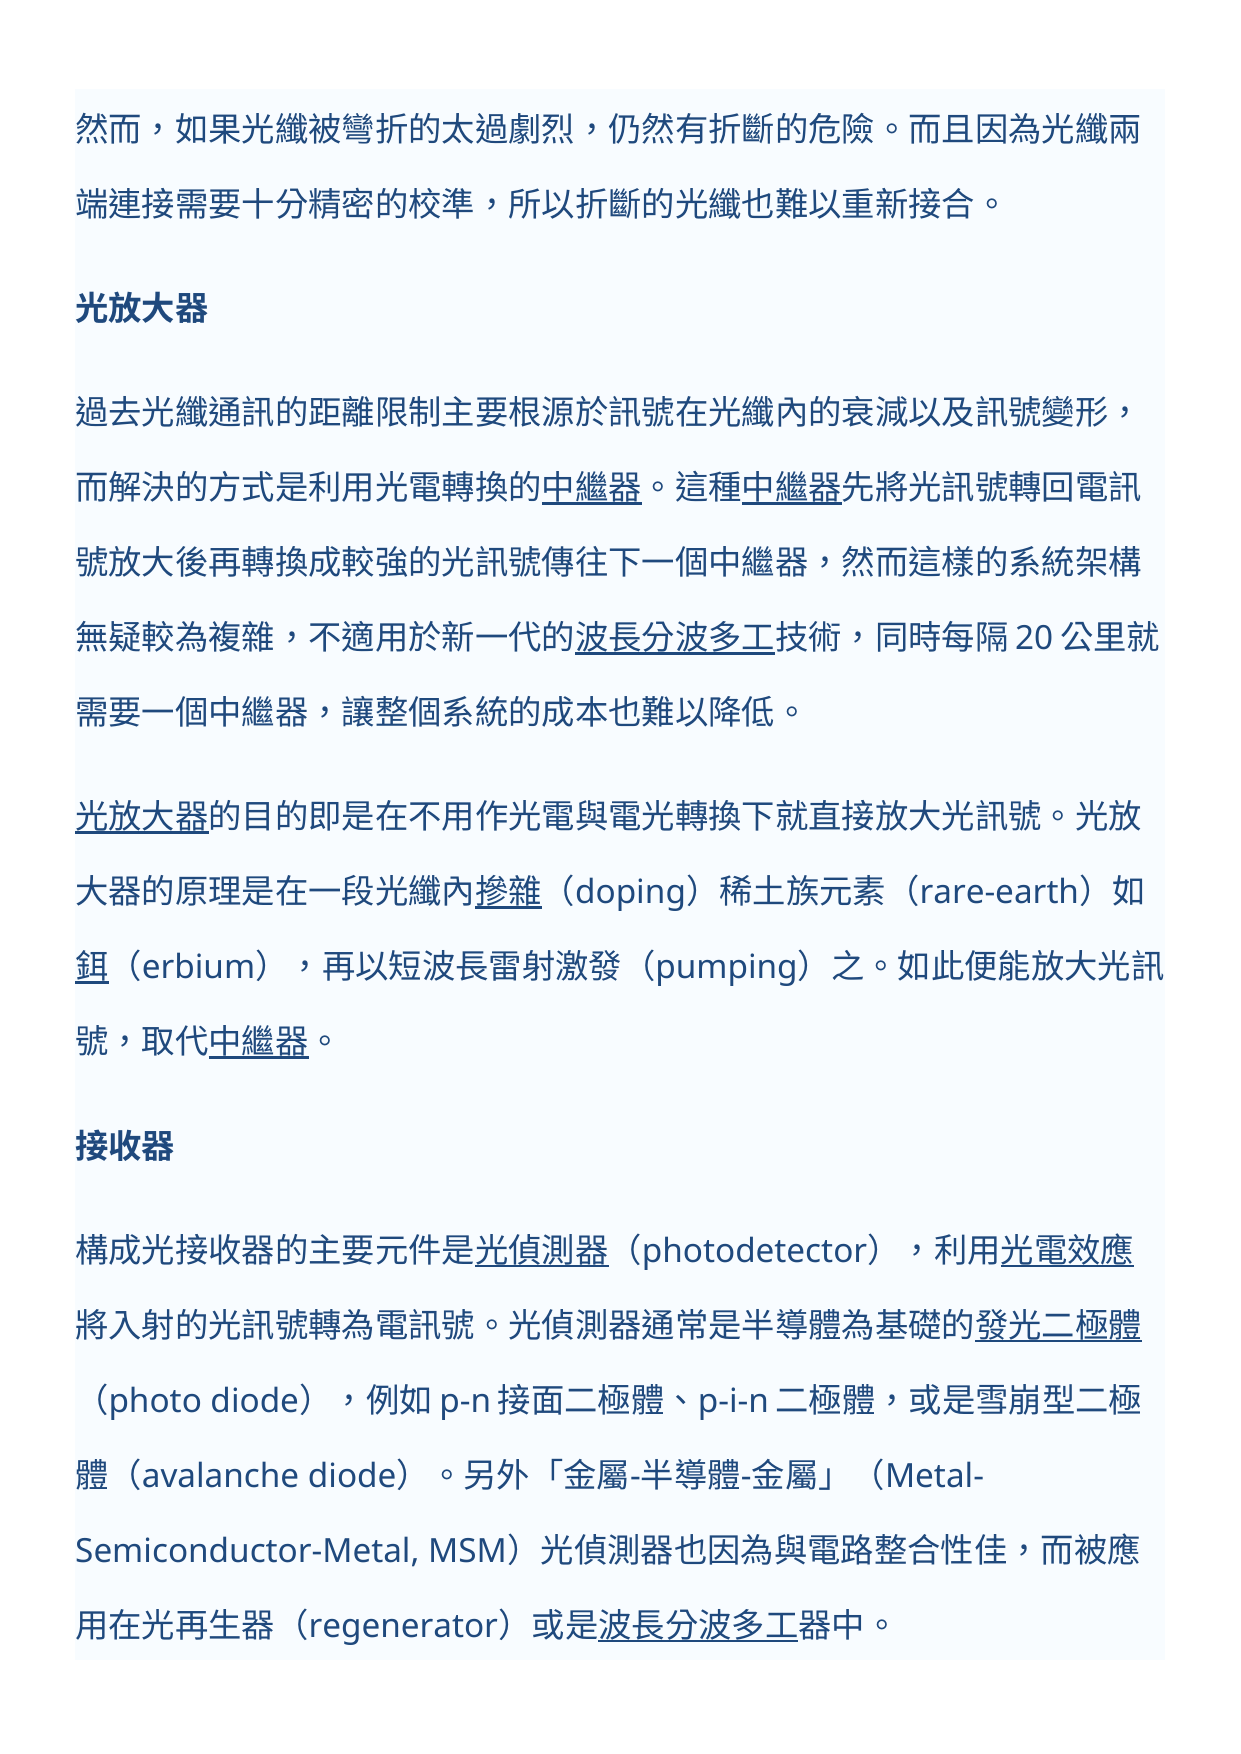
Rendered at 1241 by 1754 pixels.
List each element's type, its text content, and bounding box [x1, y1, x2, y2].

subtitle 光放大器 [75, 269, 1165, 344]
subtitle 接收器 [75, 1106, 1165, 1181]
text 構成光接收器的主要元件是光偵測器（photodetector），利用光電效應將入射的光訊號轉為電訊號。光偵測器通常是半導體為基礎的發光二極體（photo diode），例如p-n接面二極體、p-i-n二極體，或是雪崩型二極體（avalanche diode）。另外「金屬-半導體-金屬」（Metal-Semiconductor-Metal, MSM）光偵測器也因為與電路整合性佳，而被應用在光再生器（regenerator）或是波長分波多工器中。 [75, 1210, 1165, 1660]
text 過去光纖通訊的距離限制主要根源於訊號在光纖內的衰減以及訊號變形，而解決的方式是利用光電轉換的中繼器。這種中繼器先將光訊號轉回電訊號放大後再轉換成較強的光訊號傳往下一個中繼器，然而這樣的系統架構無疑較為複雜，不適用於新一代的波長分波多工技術，同時每隔20公里就需要一個中繼器，讓整個系統的成本也難以降低。 [75, 373, 1165, 748]
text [75, 89, 1165, 239]
text 光放大器的目的即是在不用作光電與電光轉換下就直接放大光訊號。光放大器的原理是在一段光纖內摻雜（doping）稀土族元素（rare-earth）如鉺（erbium），再以短波長雷射激發（pumping）之。如此便能放大光訊號，取代中繼器。 [75, 777, 1165, 1077]
